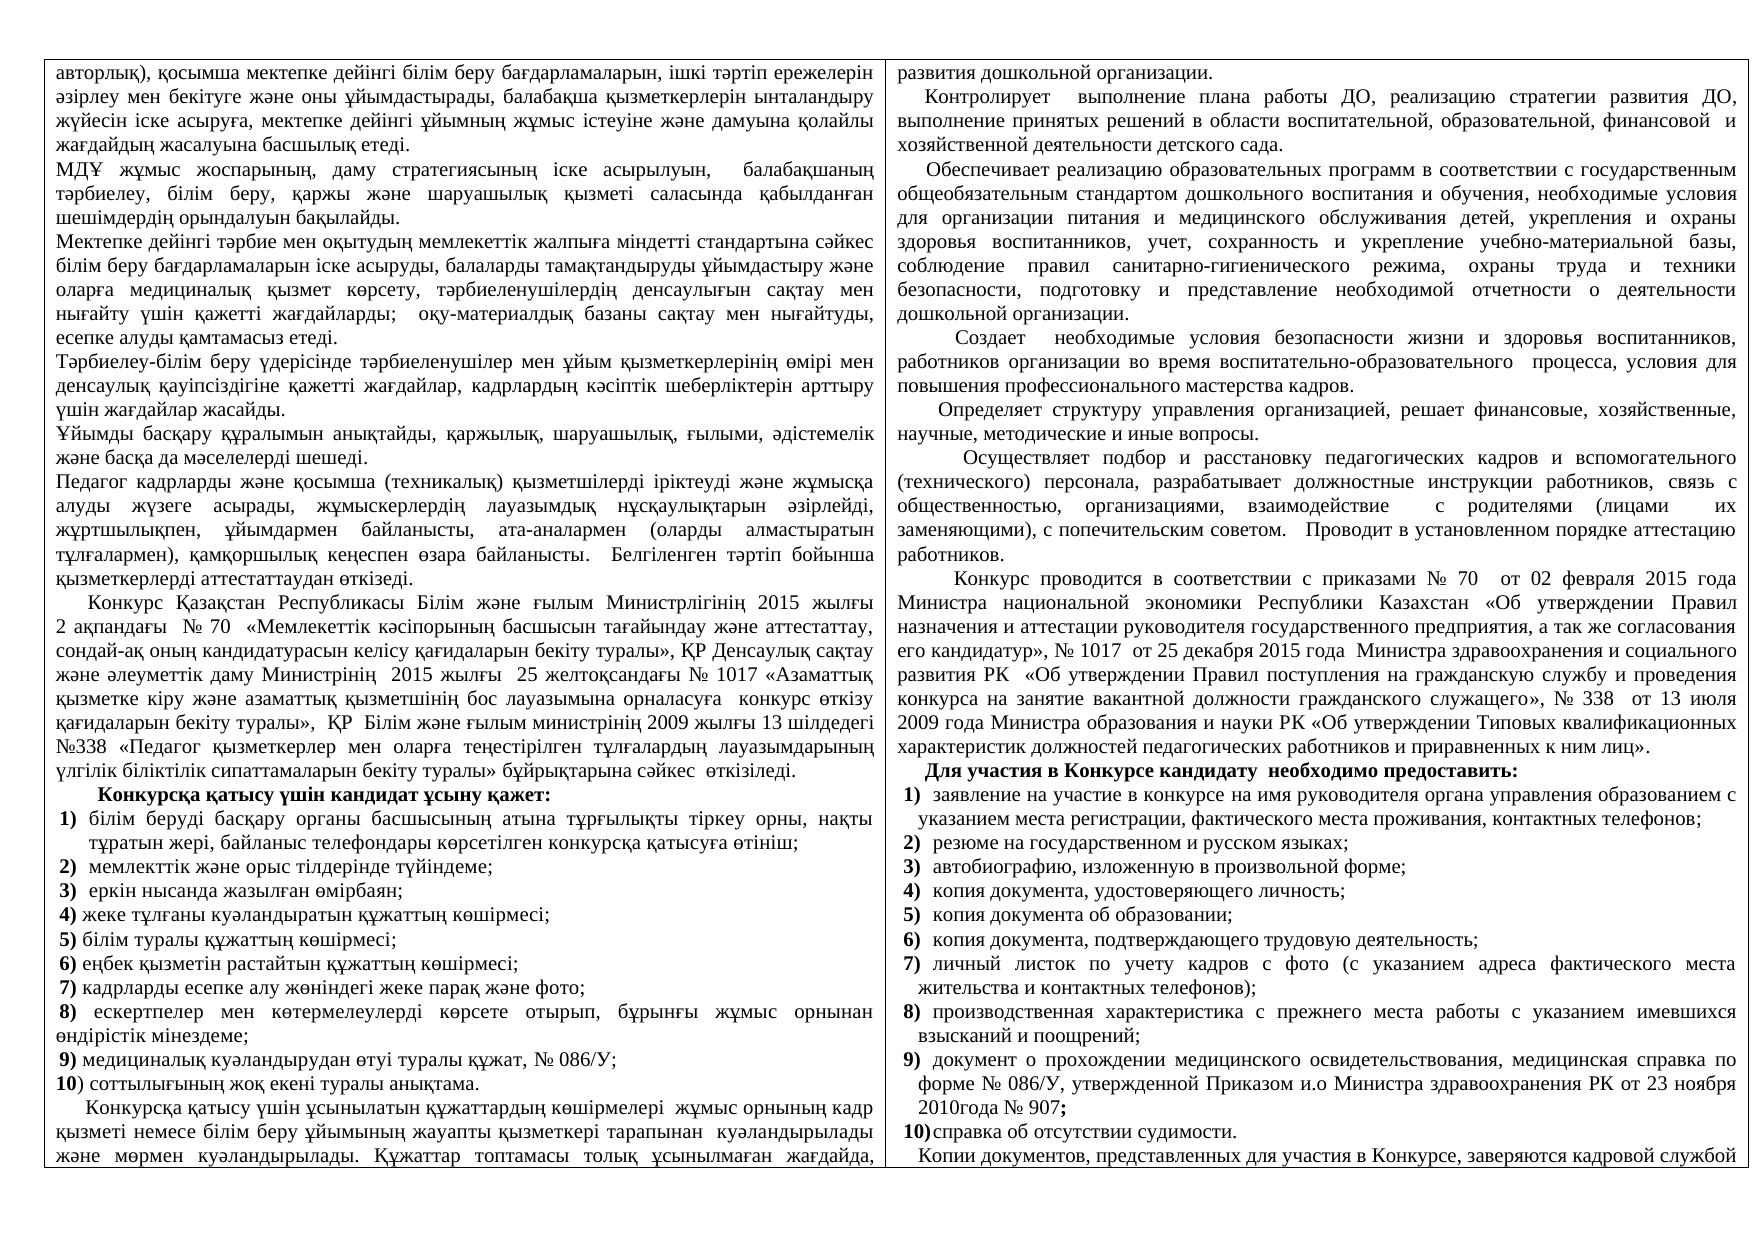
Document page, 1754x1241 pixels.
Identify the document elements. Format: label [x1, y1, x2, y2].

table_header [886, 60, 1748, 1167]
table_header [45, 60, 885, 1167]
